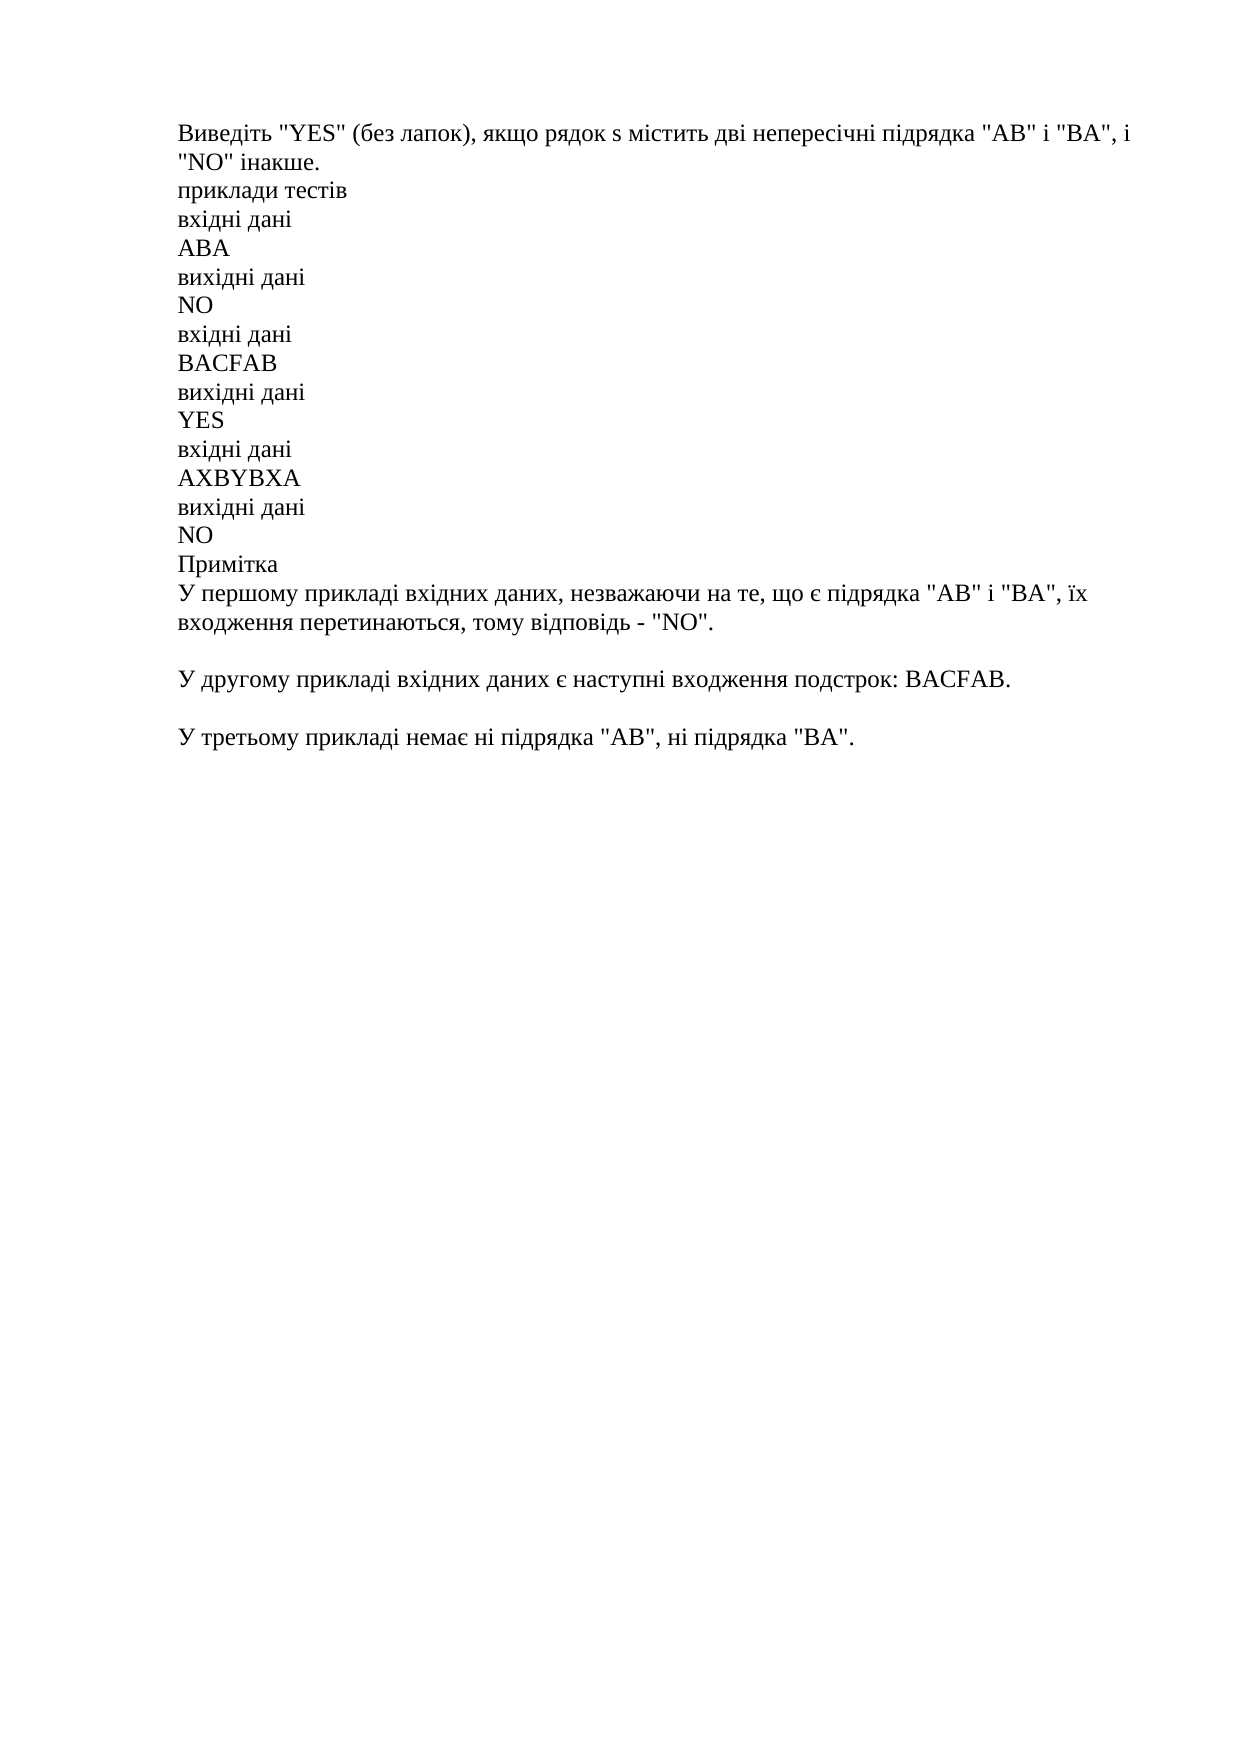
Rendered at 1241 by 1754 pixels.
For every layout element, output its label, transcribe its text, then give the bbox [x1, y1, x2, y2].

text вихідні дані [177, 262, 1152, 291]
text BACFAB [177, 348, 1152, 377]
text приклади тестів [177, 176, 1152, 204]
text У другому прикладі вхідних даних є наступні входження подстрок: BACFAB. [177, 664, 1152, 693]
text У першому прикладі вхідних даних, незважаючи на те, що є підрядка "AB" і "BA", їх входження перетинаються, тому відповідь - "NO". [177, 578, 1152, 636]
text NO [177, 291, 1152, 319]
text вихідні дані [177, 492, 1152, 521]
text AXBYBXA [177, 463, 1152, 492]
text Примітка [177, 549, 1152, 578]
text YES [177, 406, 1152, 434]
text У третьому прикладі немає ні підрядка "AB", ні підрядка "BA". [177, 722, 1152, 751]
text NO [177, 521, 1152, 549]
text Виведіть "YES" (без лапок), якщо рядок s містить дві непересічні підрядка "AB" і "BA", і "NO" інакше. [177, 118, 1152, 176]
text вхідні дані [177, 434, 1152, 463]
text вхідні дані [177, 319, 1152, 348]
text вхідні дані [177, 204, 1152, 233]
text ABA [177, 233, 1152, 262]
text вихідні дані [177, 377, 1152, 406]
